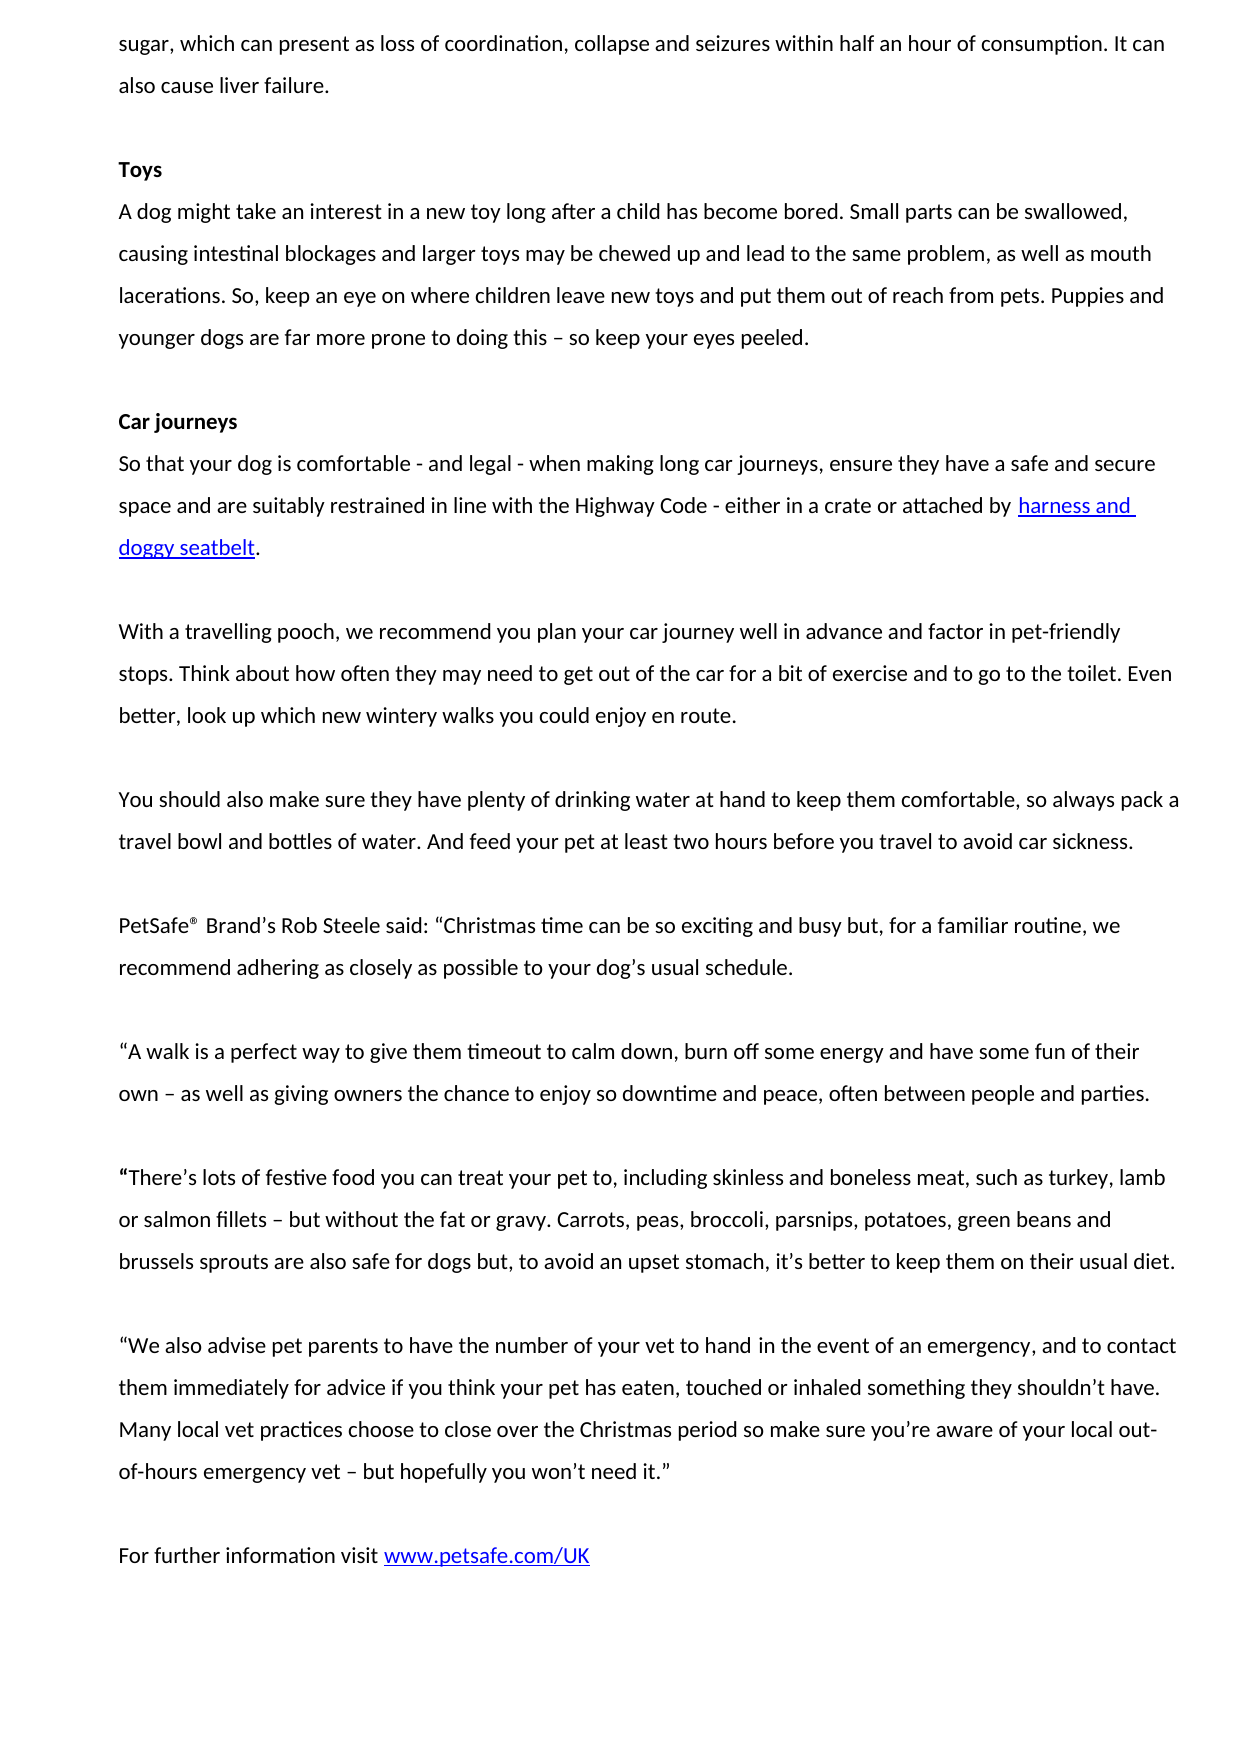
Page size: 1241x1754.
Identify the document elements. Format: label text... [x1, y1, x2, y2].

text “We also advise pet parents to have the number of your vet to hand in the event of an emergency, and to contact them immediately for advice if you think your pet has eaten, touched or inhaled something they shouldn’t have. Many local vet practices choose to close over the Christmas period so make sure you’re aware of your local out-of-hours emergency vet – but hopefully you won’t need it.” [118, 1331, 1181, 1485]
text Car journeys [118, 407, 1181, 435]
text For further information visit www.petsafe.com/UK [118, 1541, 1181, 1569]
text You should also make sure they have plenty of drinking water at hand to keep them comfortable, so always pack a travel bowl and bottles of water. And feed your pet at least two hours before you travel to avoid car sickness. [118, 785, 1181, 855]
text Toys [118, 155, 1181, 183]
text “There’s lots of festive food you can treat your pet to, including skinless and boneless meat, such as turkey, lamb or salmon fillets – but without the fat or gravy. Carrots, peas, broccoli, parsnips, potatoes, green beans and brussels sprouts are also safe for dogs but, to avoid an upset stomach, it’s better to keep them on their usual diet. [118, 1163, 1181, 1275]
text PetSafe® Brand’s Rob Steele said: “Christmas time can be so exciting and busy but, for a familiar routine, we recommend adhering as closely as possible to your dog’s usual schedule. [118, 911, 1181, 981]
text So that your dog is comfortable - and legal - when making long car journeys, ensure they have a safe and secure space and are suitably restrained in line with the Highway Code - either in a crate or attached by harness and doggy seatbelt. [118, 449, 1181, 561]
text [118, 29, 1181, 99]
text With a travelling pooch, we recommend you plan your car journey well in advance and factor in pet-friendly stops. Think about how often they may need to get out of the car for a bit of exercise and to go to the toilet. Even better, look up which new wintery walks you could enjoy en route. [118, 617, 1181, 729]
text “A walk is a perfect way to give them timeout to calm down, burn off some energy and have some fun of their own – as well as giving owners the chance to enjoy so downtime and peace, often between people and parties. [118, 1037, 1181, 1107]
text A dog might take an interest in a new toy long after a child has become bored. Small parts can be swallowed, causing intestinal blockages and larger toys may be chewed up and lead to the same problem, as well as mouth lacerations. So, keep an eye on where children leave new toys and put them out of reach from pets. Puppies and younger dogs are far more prone to doing this – so keep your eyes peeled. [118, 197, 1181, 351]
